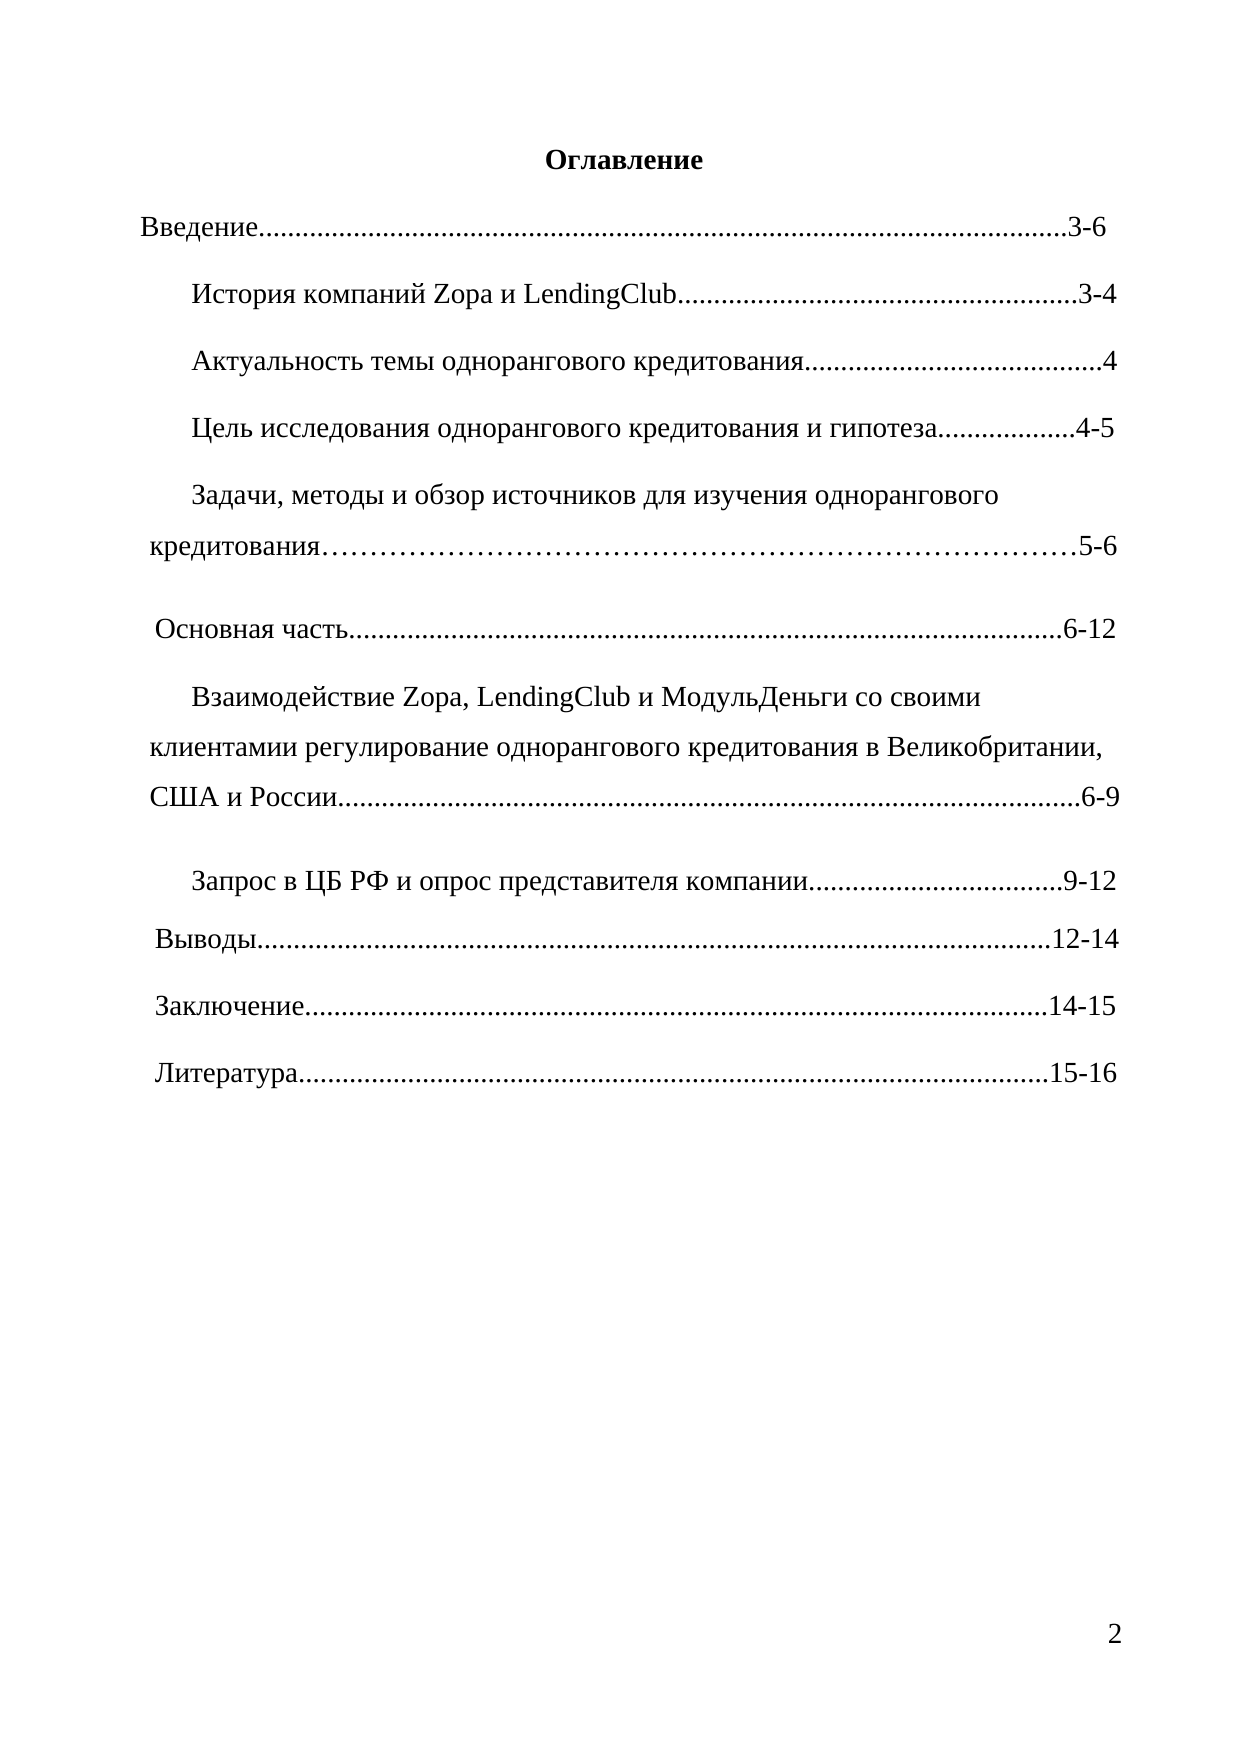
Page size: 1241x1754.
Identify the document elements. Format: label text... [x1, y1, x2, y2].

text Введение...............................................................................................................3-6 [118, 209, 1122, 243]
text Заключение......................................................................................................14-15 [118, 988, 1122, 1021]
text Взаимодействие Zopa, LendingClub и МодульДеньги со своими клиентамии регулирование однорангового кредитования в Великобритании, США и России......................................................................................................6-9 [118, 679, 1122, 813]
text Выводы.............................................................................................................12-14 [118, 921, 1122, 954]
text Оглавление [118, 142, 1122, 176]
text История компаний Zopa и LendingClub.......................................................3-4 [118, 276, 1122, 310]
text Литература.......................................................................................................15-16 [118, 1055, 1122, 1088]
text Запрос в ЦБ РФ и опрос представителя компании...................................9-12 [118, 863, 1122, 897]
text Актуальность темы однорангового кредитования.........................................4 [118, 343, 1122, 377]
text Задачи, методы и обзор источников для изучения однорангового кредитования……………………………………………………………………5-6 [118, 477, 1122, 561]
text Основная часть..................................................................................................6-12 [118, 612, 1122, 645]
text Цель исследования однорангового кредитования и гипотеза...................4-5 [118, 410, 1122, 444]
